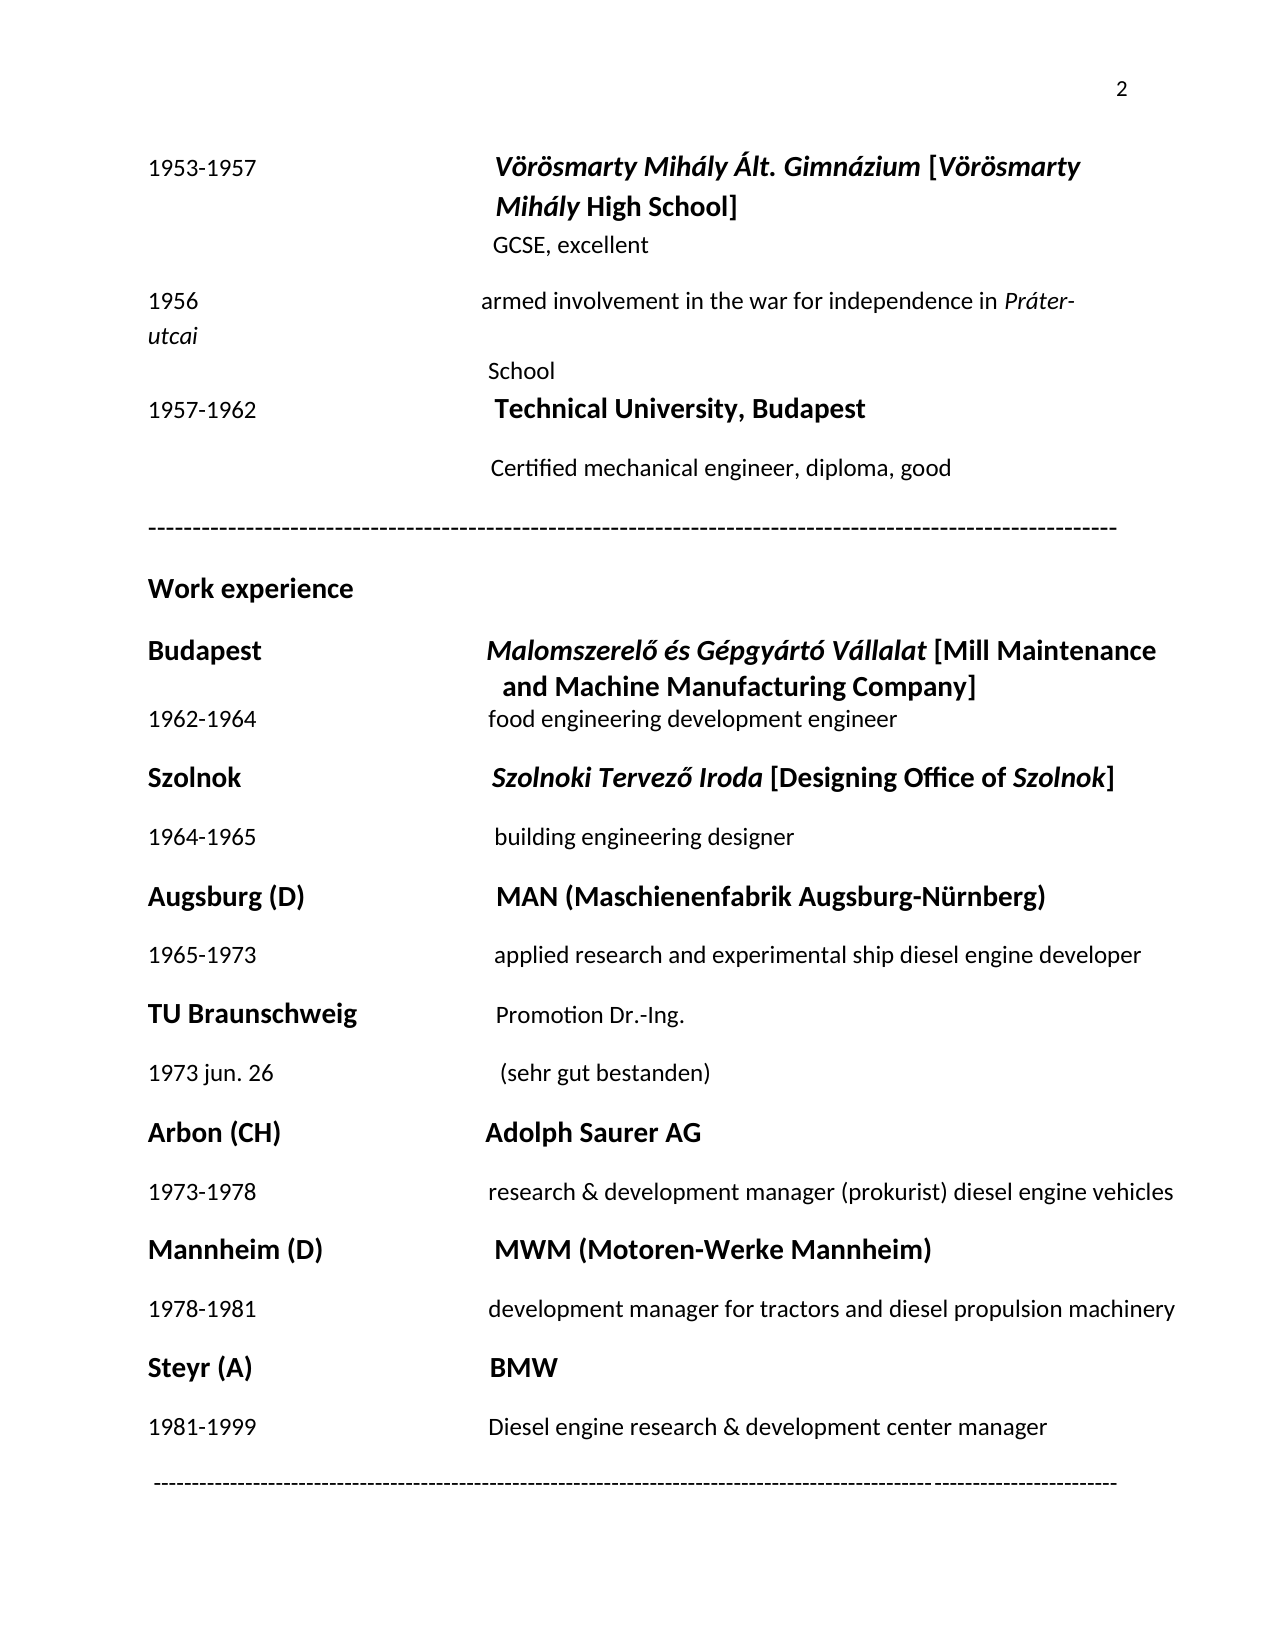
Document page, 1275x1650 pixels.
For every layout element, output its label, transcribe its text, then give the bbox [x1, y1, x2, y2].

text 1957-1962 Technical University, Budapest [148, 390, 1127, 426]
text 1953-1957 Vörösmarty Mihály Ált. Gimnázium [Vörösmarty [148, 148, 1127, 183]
text GCSE, excellent [148, 229, 1127, 260]
text Budapest Malomszerelő és Gépgyártó Vállalat [Mill Maintenance [148, 632, 1160, 668]
text Mihály High School] [148, 188, 1127, 224]
text TU Braunschweig Promotion Dr.-Ing. [148, 995, 1127, 1031]
text Certified mechanical engineer, diploma, good [148, 452, 1127, 483]
text Szolnok Szolnoki Tervező Iroda [Designing Office of Szolnok] [148, 759, 1127, 795]
text 1964-1965 building engineering designer [148, 821, 1127, 852]
text 1973-1978 research & development manager (prokurist) diesel engine vehicles [148, 1176, 1179, 1206]
text 1981-1999 Diesel engine research & development center manager [148, 1411, 1127, 1441]
text Work experience [148, 571, 1127, 606]
text School [369, 355, 1127, 386]
text and Machine Manufacturing Company] [148, 668, 1160, 703]
text ------------------------------------------------------------------------------------------------------------------------------ [148, 1467, 1127, 1497]
text 1962-1964 food engineering development engineer [148, 703, 1127, 734]
text Steyr (A) BMW [148, 1349, 1127, 1385]
text Mannheim (D) MWM (Motoren-Werke Mannheim) [148, 1231, 1127, 1267]
text 1978-1981 development manager for tractors and diesel propulsion machinery [148, 1293, 1179, 1324]
text 1956 armed involvement in the war for independence in Práter-utcai [148, 285, 1127, 351]
text Augsburg (D) MAN (Maschienenfabrik Augsburg-Nürnberg) [148, 878, 1127, 913]
text 1965-1973 applied research and experimental ship diesel engine developer [148, 939, 1151, 970]
text Arbon (CH) Adolph Saurer AG [148, 1114, 1127, 1149]
text 1973 jun. 26 (sehr gut bestanden) [148, 1057, 1127, 1088]
text ------------------------------------------------------------------------------------------------------------- [148, 509, 1127, 544]
